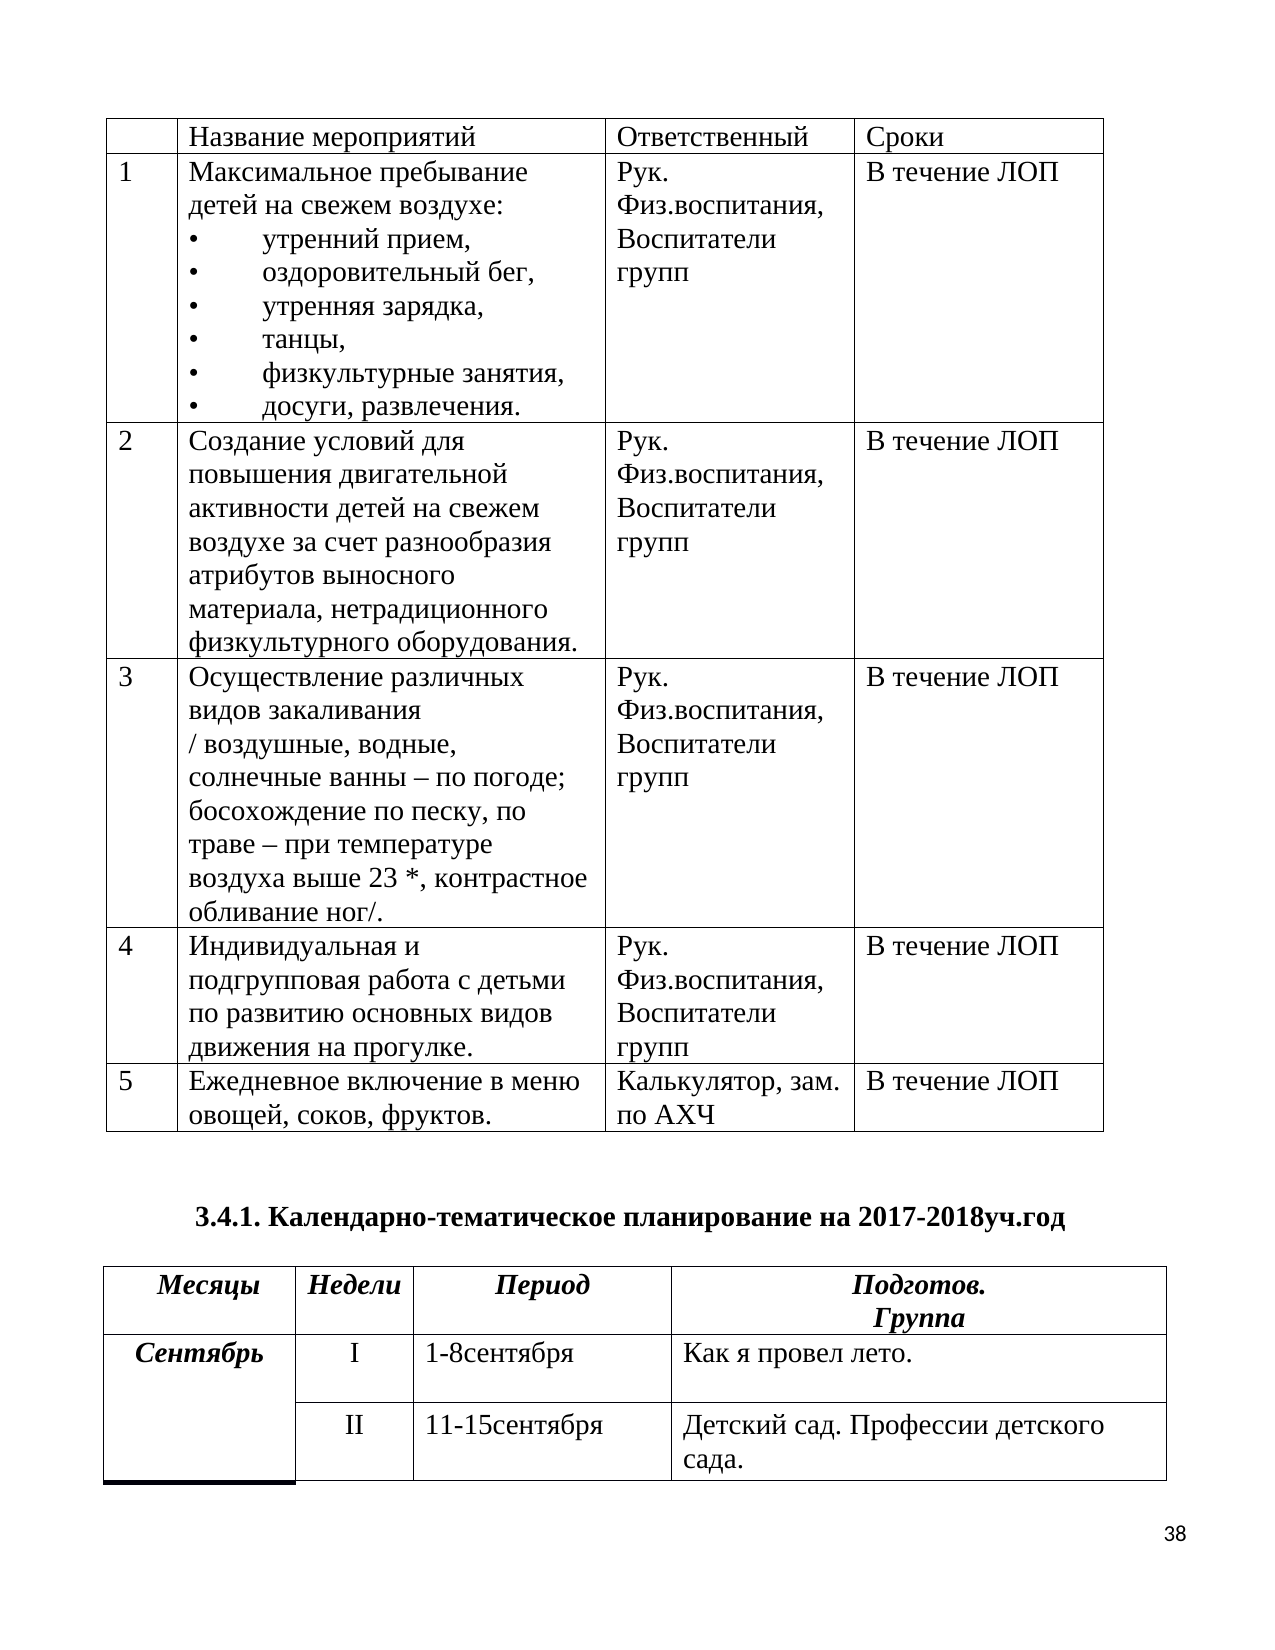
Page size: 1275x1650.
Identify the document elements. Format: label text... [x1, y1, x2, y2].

table_cell Детский сад. Профессии детского сада. [672, 1403, 1166, 1480]
table_cell В течение ЛОП [855, 154, 1103, 422]
table_cell Рук. Физ.воспитания, Воспитатели групп [606, 659, 854, 927]
table_header Период [414, 1267, 671, 1334]
table_cell Осуществление различных видов закаливания / воздушные, водные, солнечные ванны – по погоде; босохождение по песку, по траве – при температуре воздуха выше 23 *, контрастное обливание ног/. [178, 659, 605, 927]
table_cell В течение ЛОП [855, 1064, 1103, 1131]
table_cell 3 [107, 659, 177, 927]
table_cell 11-15сентября [414, 1403, 671, 1480]
table_cell Ежедневное включение в меню овощей, соков, фруктов. [178, 1064, 605, 1131]
table_header Недели [296, 1267, 413, 1334]
table_cell Сентябрь [104, 1335, 295, 1480]
table_cell II [296, 1403, 413, 1480]
text 3.4.1. Календарно-тематическое планирование на 2017-2018уч.год [74, 1199, 1186, 1232]
table_cell В течение ЛОП [855, 423, 1103, 658]
table_cell В течение ЛОП [855, 928, 1103, 1062]
table_header [107, 119, 177, 153]
table_cell I [296, 1335, 413, 1402]
table_cell Рук. Физ.воспитания, Воспитатели групп [606, 154, 854, 422]
table_cell Рук. Физ.воспитания, Воспитатели групп [606, 423, 854, 658]
table_cell 2 [107, 423, 177, 658]
table_cell Как я провел лето. [672, 1335, 1166, 1402]
table_cell Калькулятор, зам. по АХЧ [606, 1064, 854, 1131]
table_header Ответственный [606, 119, 854, 153]
table_header Подготов. Группа [672, 1267, 1166, 1334]
table_header Сроки [855, 119, 1103, 153]
table_cell 1-8сентября [414, 1335, 671, 1402]
table_cell 5 [107, 1064, 177, 1131]
table_cell В течение ЛОП [855, 659, 1103, 927]
table_cell 1 [107, 154, 177, 422]
table_cell Рук. Физ.воспитания, Воспитатели групп [606, 928, 854, 1062]
table_cell Создание условий для повышения двигательной активности детей на свежем воздухе за счет разнообразия атрибутов выносного материала, нетрадиционного физкультурного оборудования. [178, 423, 605, 658]
table_cell Индивидуальная и подгрупповая работа с детьми по развитию основных видов движения на прогулке. [178, 928, 605, 1062]
table_cell 4 [107, 928, 177, 1062]
table_cell Максимальное пребывание детей на свежем воздухе: • утренний прием, • оздоровительный бег, • утренняя зарядка, • танцы, • физкультурные занятия, • досуги, развлечения. [178, 154, 605, 422]
table_header Название мероприятий [178, 119, 605, 153]
table_header Месяцы [104, 1267, 295, 1334]
